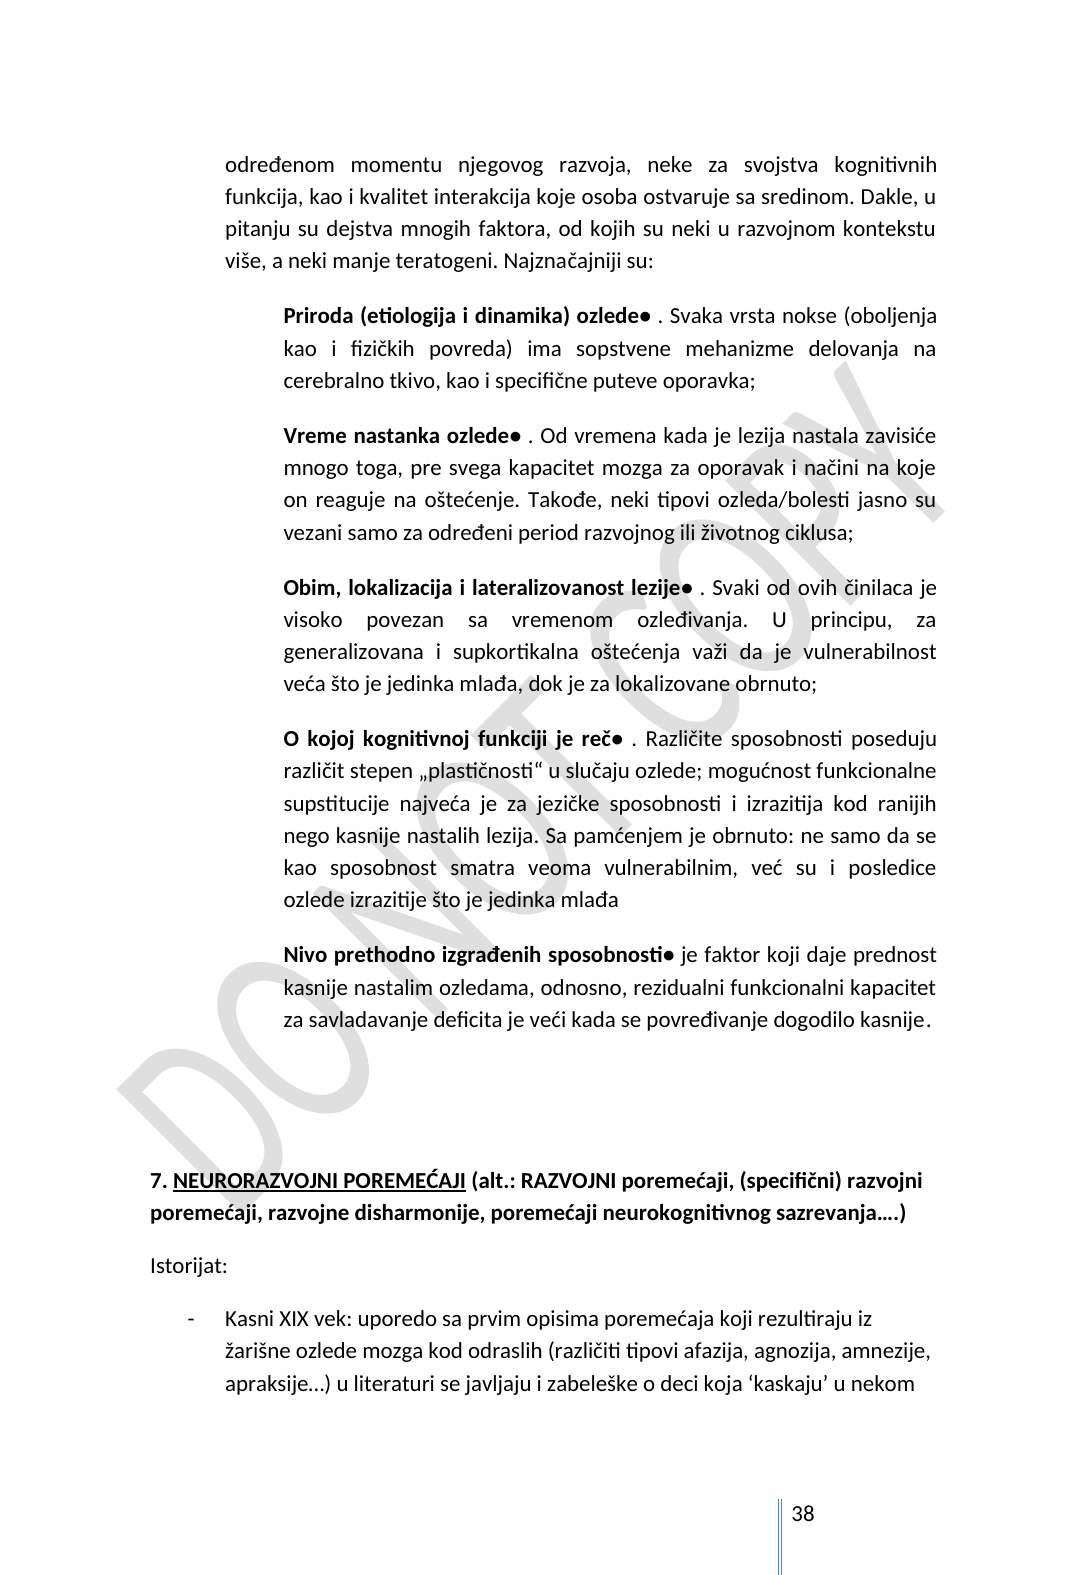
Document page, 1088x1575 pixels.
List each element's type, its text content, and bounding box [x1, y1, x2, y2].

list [187, 1304, 937, 1397]
text 7. NEURORAZVOJNI POREMEĆAJI (alt.: RAZVOJNI poremećaji, (specifični) razvojni poremećaji, razvojne disharmonije, poremećaji neurokognitivnog sazrevanja….) [150, 1166, 937, 1226]
text Nivo prethodno izgrađenih sposobnosti• je faktor koji daje prednost kasnije nastalim ozledama, odnosno, rezidualni funkcionalni kapacitet za savladavanje deficita je veći kada se povređivanje dogodilo kasnije. [283, 941, 937, 1033]
text Obim, lokalizacija i lateralizovanost lezije• . Svaki od ovih činilaca je visoko povezan sa vremenom ozleđivanja. U principu, za generalizovana i supkortikalna oštećenja važi da je vulnerabilnost veća što je jedinka mlađa, dok je za lokalizovane obrnuto; [283, 573, 937, 697]
text O kojoj kognitivnoj funkciji je reč• . Različite sposobnosti poseduju različit stepen „plastičnosti“ u slučaju ozlede; mogućnost funkcionalne supstitucije najveća je za jezičke sposobnosti i izrazitija kod ranijih nego kasnije nastalih lezija. Sa pamćenjem je obrnuto: ne samo da se kao sposobnost smatra veoma vulnerabilnim, već su i posledice ozlede izrazitije što je jedinka mlađa [283, 724, 937, 913]
text Priroda (etiologija i dinamika) ozlede• . Svaka vrsta nokse (oboljenja kao i fizičkih povreda) ima sopstvene mehanizme delovanja na cerebralno tkivo, kao i specifične puteve oporavka; [283, 302, 937, 394]
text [225, 150, 937, 274]
text Vreme nastanka ozlede• . Od vremena kada je lezija nastala zavisiće mnogo toga, pre svega kapacitet mozga za oporavak i načini na koje on reaguje na oštećenje. Takođe, neki tipovi ozleda/bolesti jasno su vezani samo za određeni period razvojnog ili životnog ciklusa; [283, 421, 937, 546]
text Istorijat: [150, 1251, 937, 1279]
